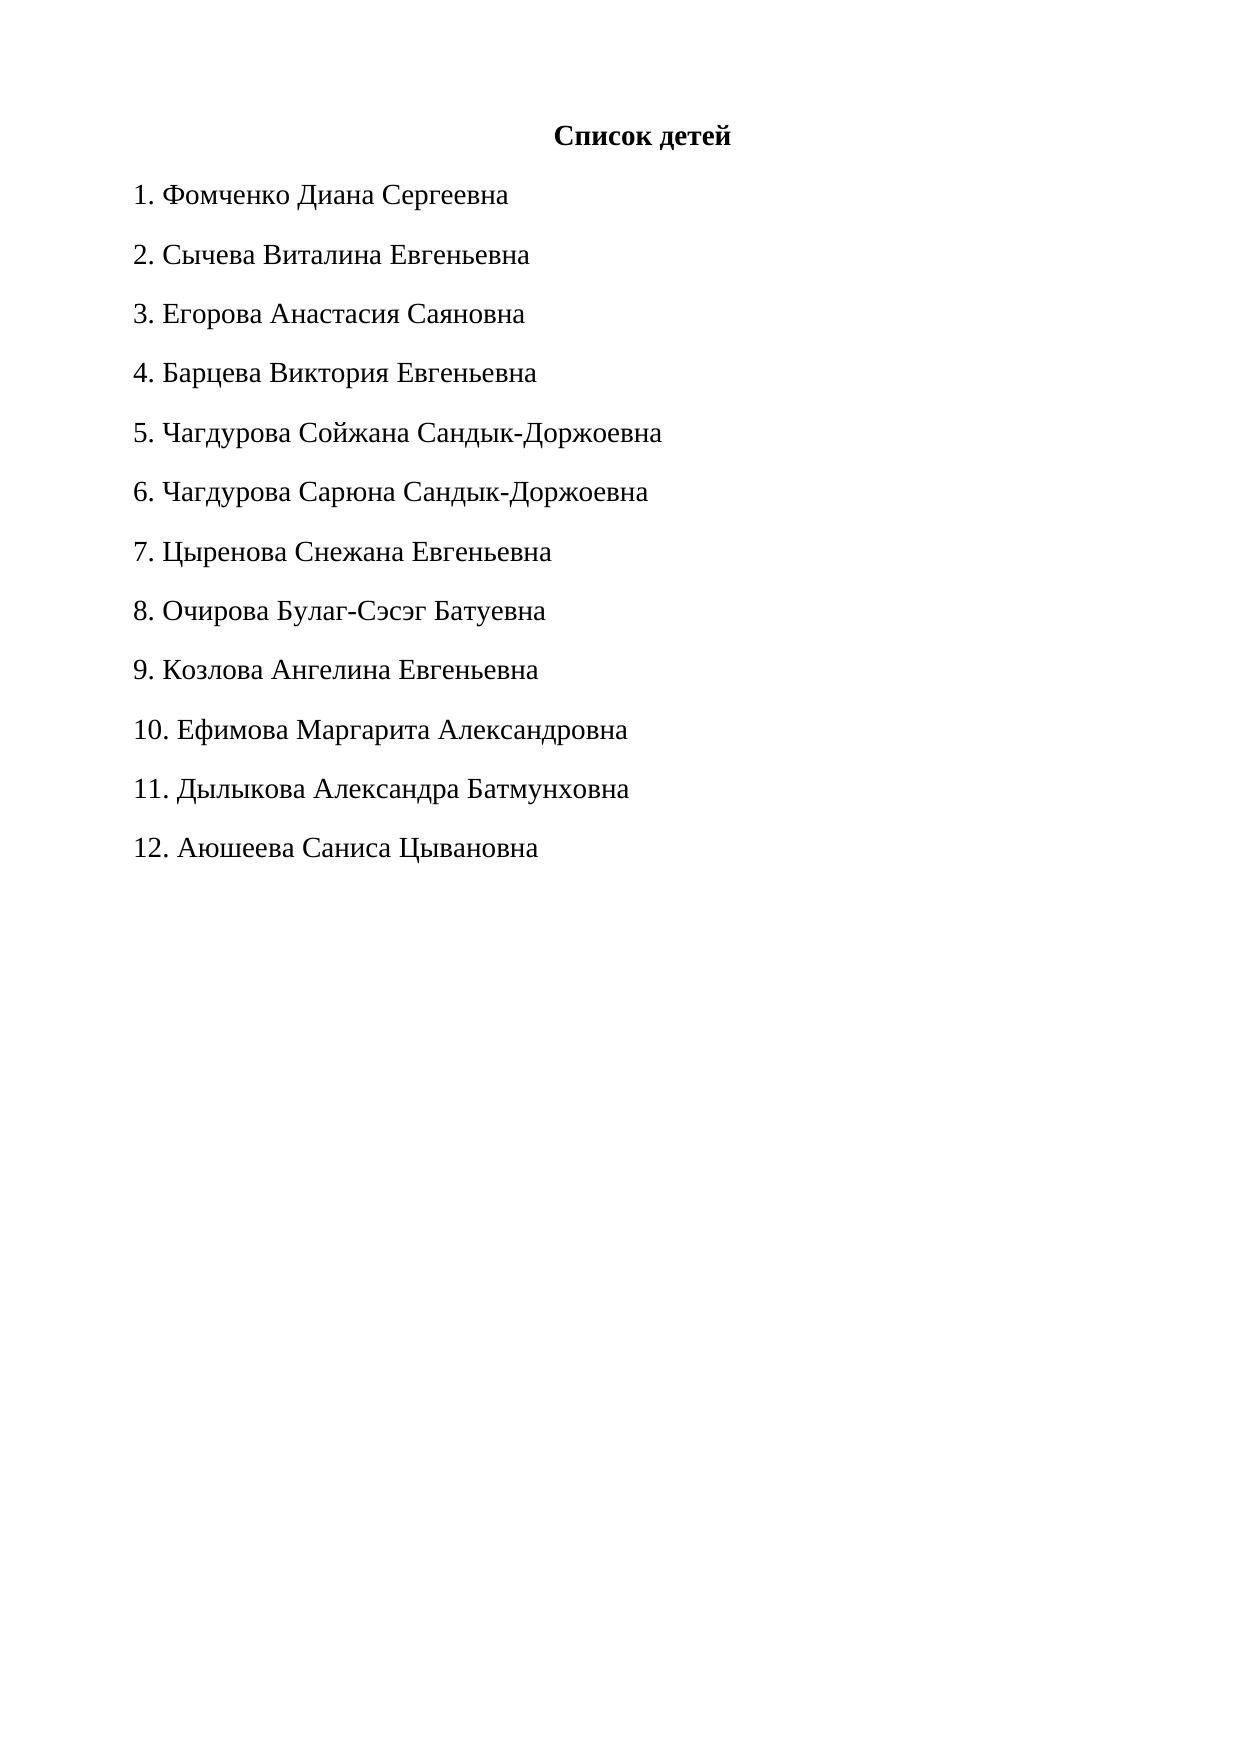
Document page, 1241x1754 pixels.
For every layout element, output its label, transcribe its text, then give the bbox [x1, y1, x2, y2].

text 6. Чагдурова Сарюна Сандык-Доржоевна [133, 474, 1152, 508]
text 12. Аюшеева Саниса Цывановна [133, 831, 1152, 864]
text 4. Барцева Виктория Евгеньевна [133, 356, 1152, 389]
text 2. Сычева Виталина Евгеньевна [133, 237, 1152, 270]
text 8. Очирова Булаг-Сэсэг Батуевна [133, 593, 1152, 627]
text 10. Ефимова Маргарита Александровна [133, 712, 1152, 745]
text 7. Цыренова Снежана Евгеньевна [133, 534, 1152, 567]
text 1. Фомченко Диана Сергеевна [133, 177, 1152, 211]
text 9. Козлова Ангелина Евгеньевна [133, 652, 1152, 686]
text 5. Чагдурова Сойжана Сандык-Доржоевна [133, 415, 1152, 448]
text 3. Егорова Анастасия Саяновна [133, 296, 1152, 330]
text 11. Дылыкова Александра Батмунховна [133, 771, 1152, 805]
text Список детей [133, 118, 1152, 152]
